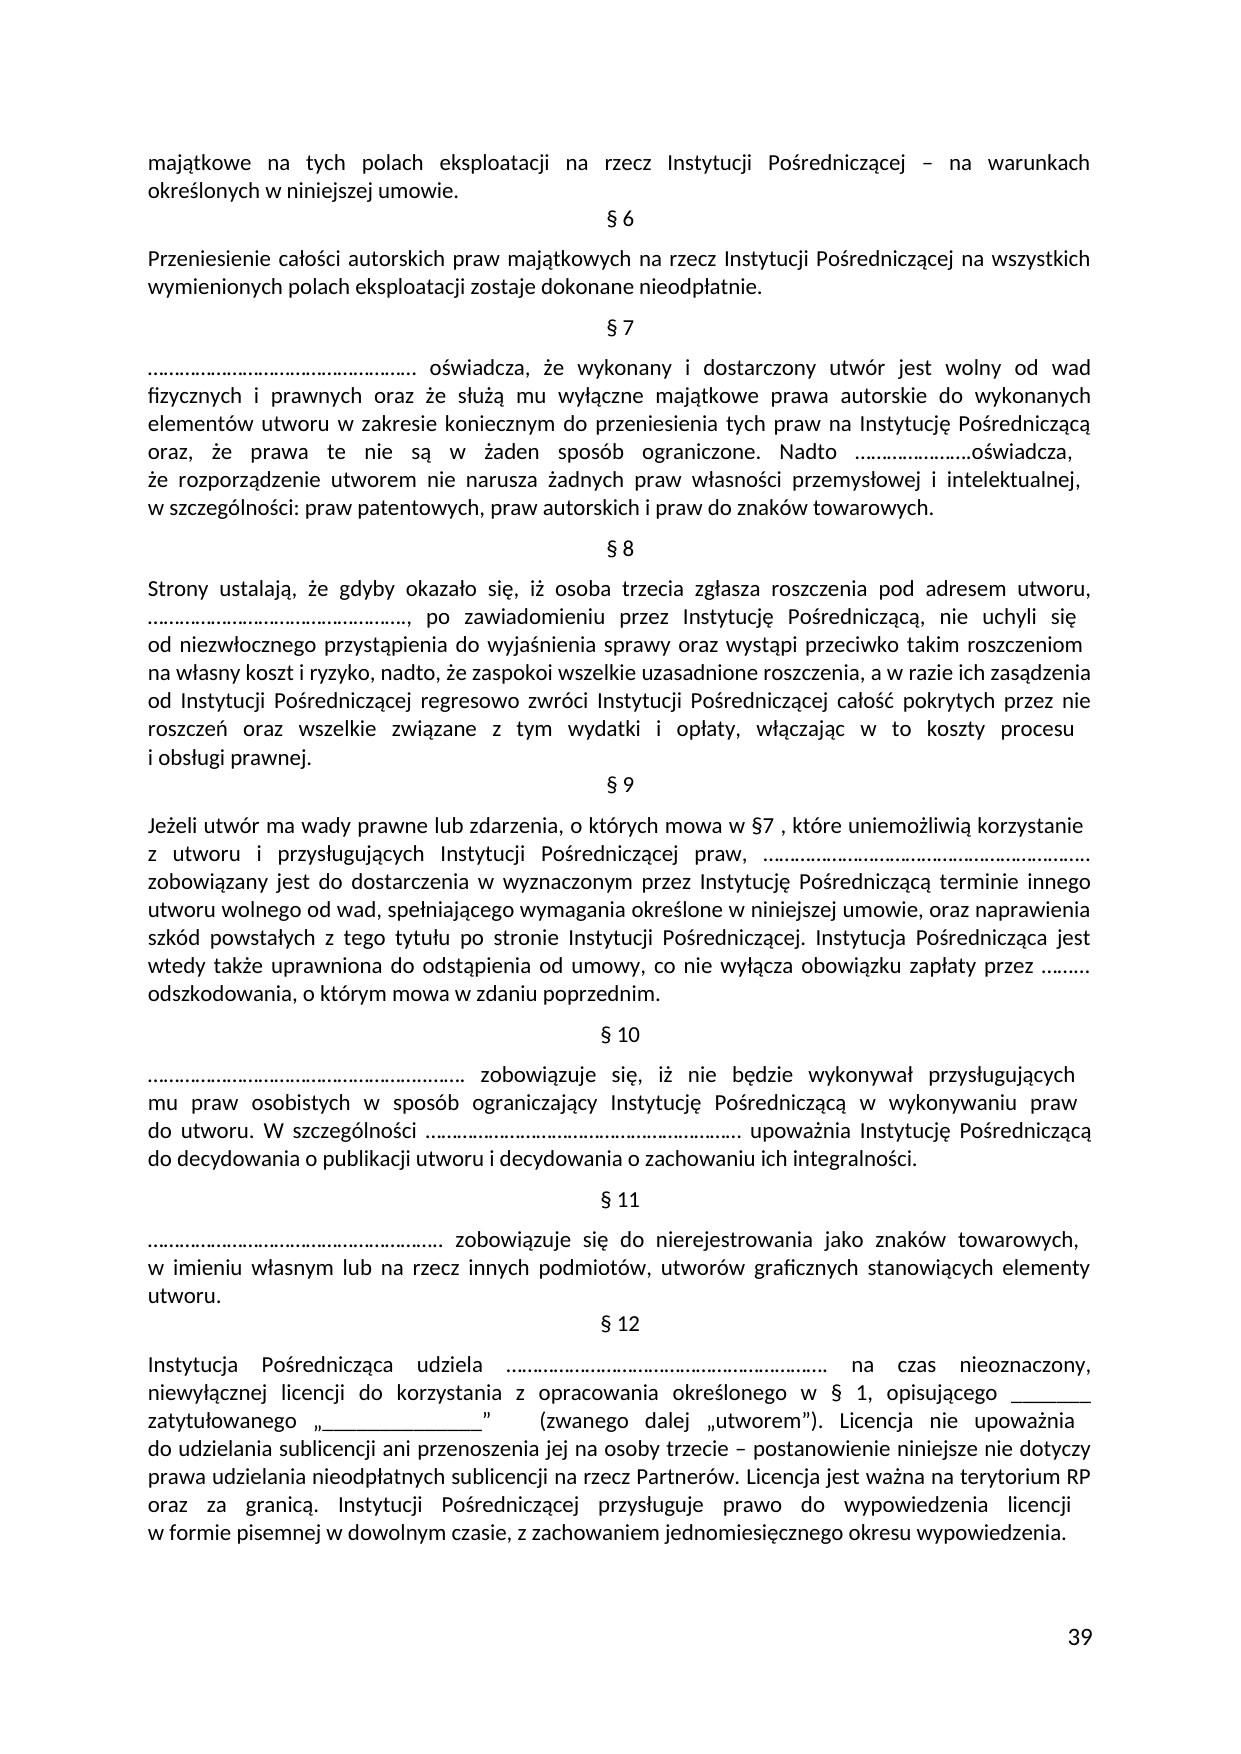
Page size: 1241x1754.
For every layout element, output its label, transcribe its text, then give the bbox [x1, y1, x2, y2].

text § 8 [148, 534, 1092, 562]
text ……………………………………………..……. zobowiązuje się, iż nie będzie wykonywał przysługujących mu praw osobistych w sposób ograniczający Instytucję Pośredniczącą w wykonywaniu praw do utworu. W szczególności …………………………………………………… upoważnia Instytucję Pośredniczącą do decydowania o publikacji utworu i decydowania o zachowaniu ich integralności. [148, 1060, 1092, 1172]
text § 12 [148, 1309, 1092, 1337]
text ……………………………………………….. zobowiązuje się do nierejestrowania jako znaków towarowych, w imieniu własnym lub na rzecz innych podmiotów, utworów graficznych stanowiących elementy utworu. [148, 1225, 1092, 1309]
text § 9 [148, 771, 1092, 799]
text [148, 148, 1092, 204]
text …………………………………………… oświadcza, że wykonany i dostarczony utwór jest wolny od wad fizycznych i prawnych oraz że służą mu wyłączne majątkowe prawa autorskie do wykonanych elementów utworu w zakresie koniecznym do przeniesienia tych praw na Instytucję Pośredniczącą oraz, że prawa te nie są w żaden sposób ograniczone. Nadto ………………….oświadcza, że rozporządzenie utworem nie narusza żadnych praw własności przemysłowej i intelektualnej, w szczególności: praw patentowych, praw autorskich i praw do znaków towarowych. [148, 353, 1092, 521]
text § 7 [148, 313, 1092, 341]
text Jeżeli utwór ma wady prawne lub zdarzenia, o których mowa w §7 , które uniemożliwią korzystanie z utworu i przysługujących Instytucji Pośredniczącej praw, …………………………………………………….. zobowiązany jest do dostarczenia w wyznaczonym przez Instytucję Pośredniczącą terminie innego utworu wolnego od wad, spełniającego wymagania określone w niniejszej umowie, oraz naprawienia szkód powstałych z tego tytułu po stronie Instytucji Pośredniczącej. Instytucja Pośrednicząca jest wtedy także uprawniona do odstąpienia od umowy, co nie wyłącza obowiązku zapłaty przez ……... odszkodowania, o którym mowa w zdaniu poprzednim. [148, 811, 1092, 1007]
text § 10 [148, 1020, 1092, 1048]
text § 6 [148, 204, 1092, 232]
text Instytucja Pośrednicząca udziela ……………………………………………………. na czas nieoznaczony, niewyłącznej licencji do korzystania z opracowania określonego w § 1, opisującego _______ zatytułowanego „______________” (zwanego dalej „utworem”). Licencja nie upoważnia do udzielania sublicencji ani przenoszenia jej na osoby trzecie – postanowienie niniejsze nie dotyczy prawa udzielania nieodpłatnych sublicencji na rzecz Partnerów. Licencja jest ważna na terytorium RP oraz za granicą. Instytucji Pośredniczącej przysługuje prawo do wypowiedzenia licencji w formie pisemnej w dowolnym czasie, z zachowaniem jednomiesięcznego okresu wypowiedzenia. [148, 1350, 1092, 1546]
text § 11 [148, 1185, 1092, 1213]
text Strony ustalają, że gdyby okazało się, iż osoba trzecia zgłasza roszczenia pod adresem utworu, …………………………………………., po zawiadomieniu przez Instytucję Pośredniczącą, nie uchyli się od niezwłocznego przystąpienia do wyjaśnienia sprawy oraz wystąpi przeciwko takim roszczeniom na własny koszt i ryzyko, nadto, że zaspokoi wszelkie uzasadnione roszczenia, a w razie ich zasądzenia od Instytucji Pośredniczącej regresowo zwróci Instytucji Pośredniczącej całość pokrytych przez nie roszczeń oraz wszelkie związane z tym wydatki i opłaty, włączając w to koszty procesu i obsługi prawnej. [148, 574, 1092, 771]
text Przeniesienie całości autorskich praw majątkowych na rzecz Instytucji Pośredniczącej na wszystkich wymienionych polach eksploatacji zostaje dokonane nieodpłatnie. [148, 244, 1092, 300]
